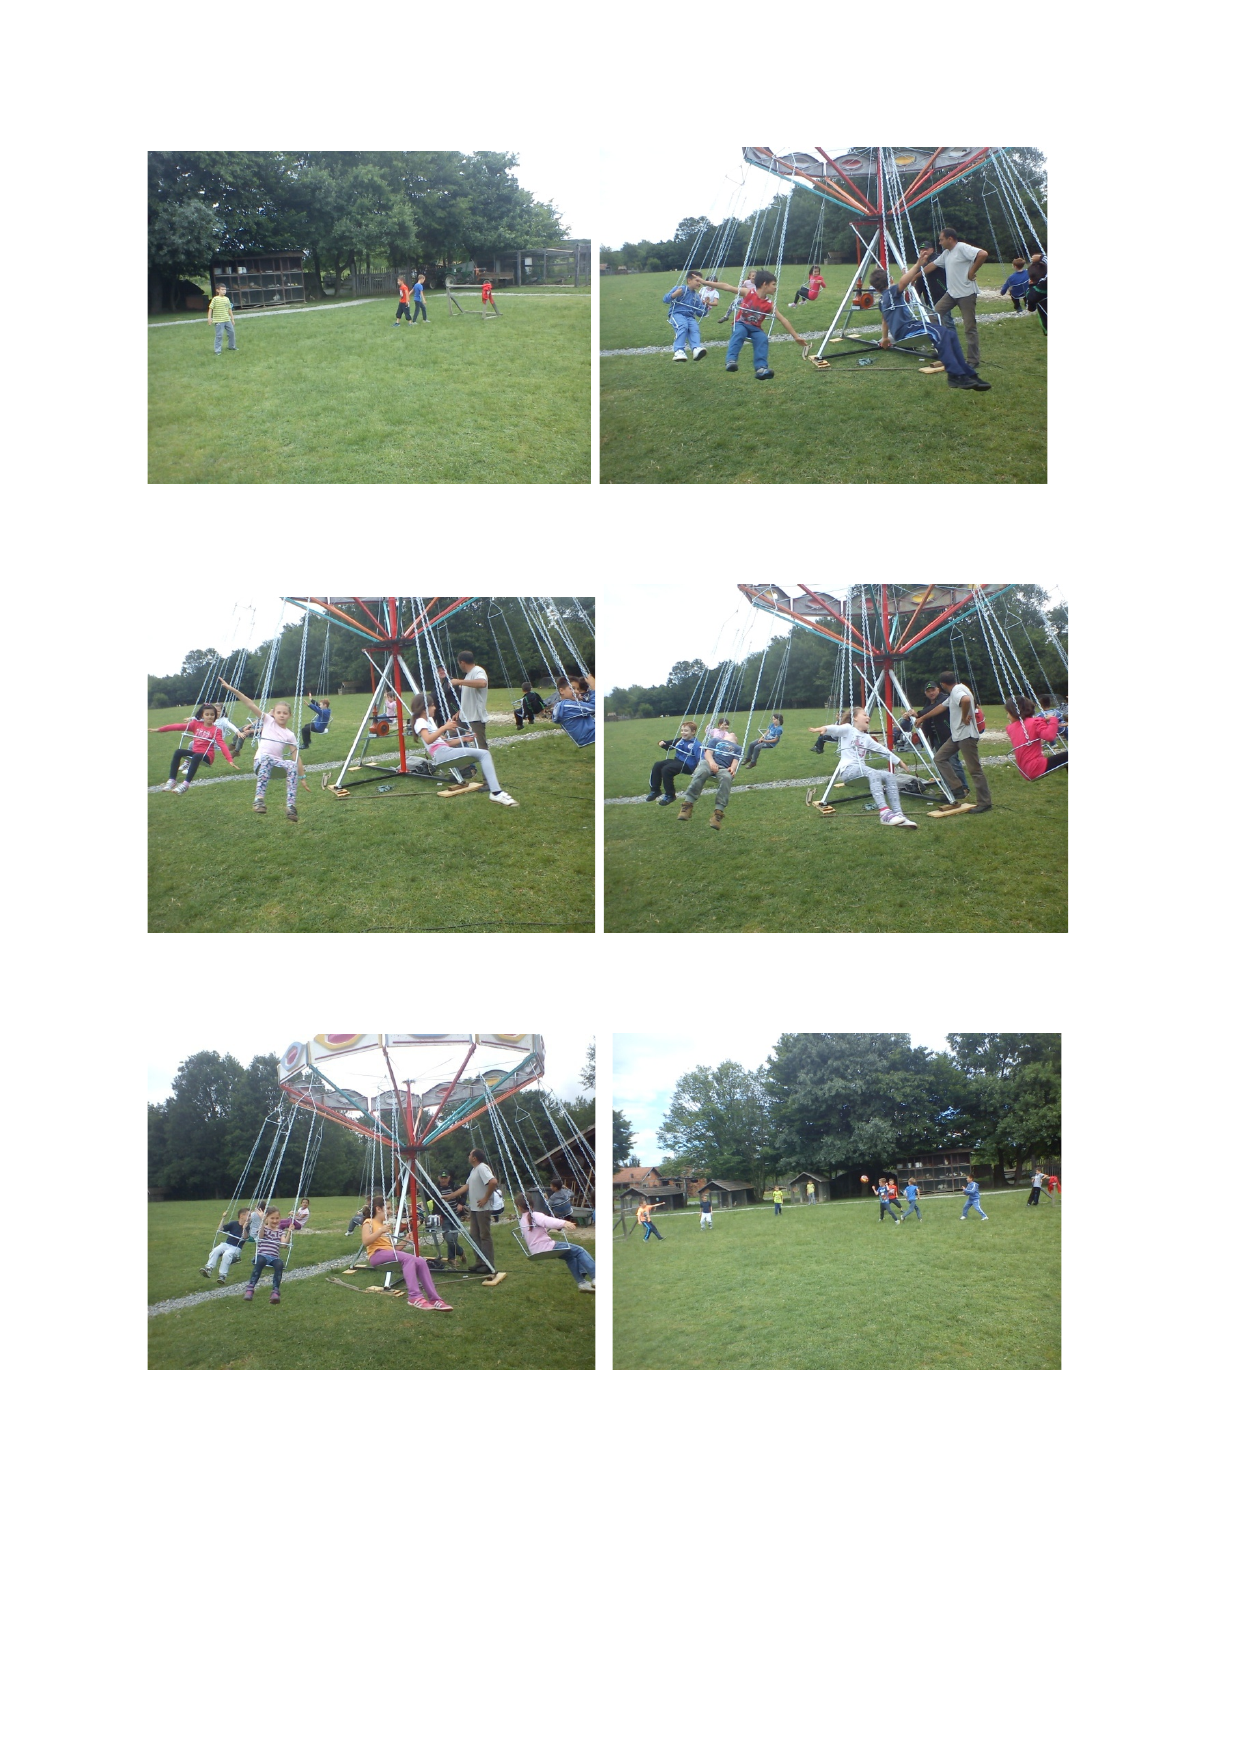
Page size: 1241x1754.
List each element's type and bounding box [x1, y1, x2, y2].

picture [603, 584, 1069, 933]
picture [147, 597, 596, 933]
picture [147, 151, 591, 484]
picture [147, 1034, 596, 1370]
picture [612, 1033, 1062, 1370]
picture [599, 147, 1048, 484]
